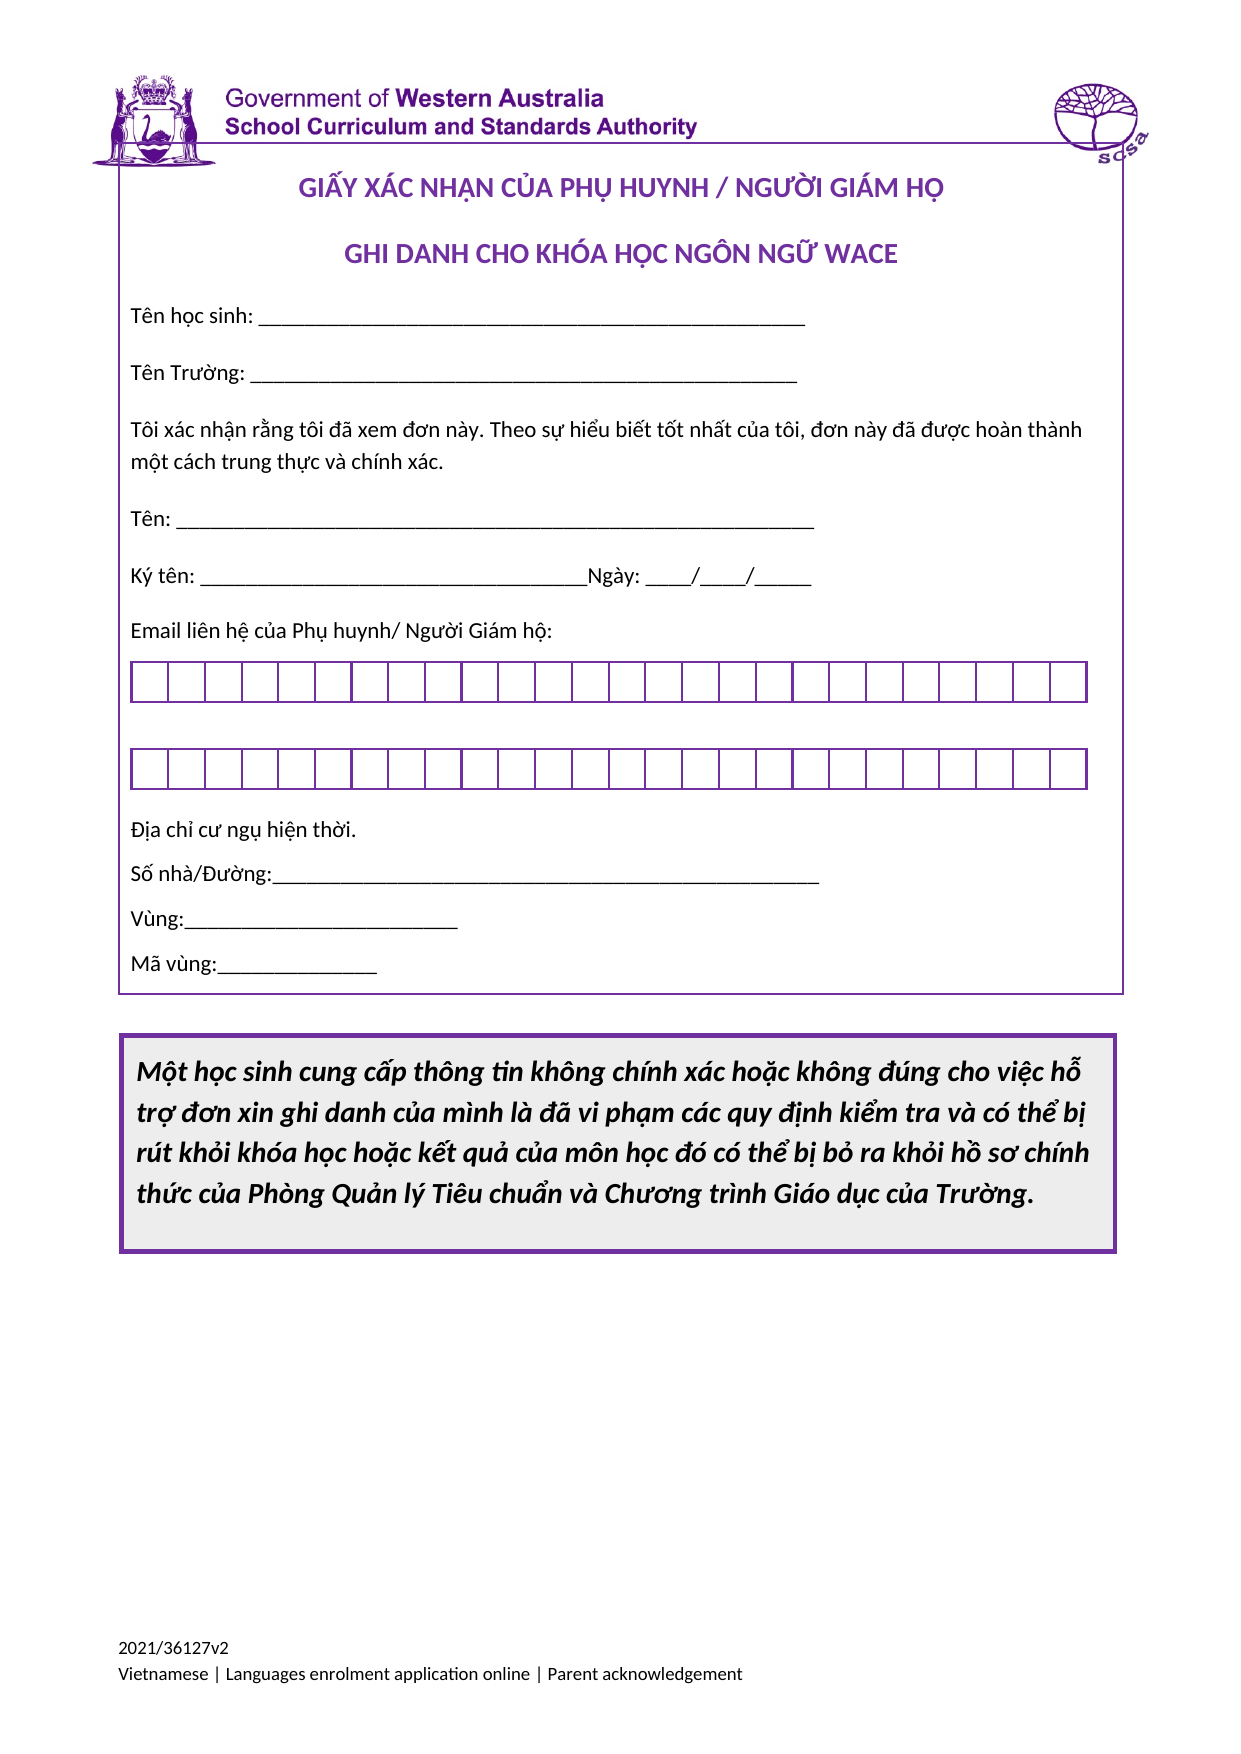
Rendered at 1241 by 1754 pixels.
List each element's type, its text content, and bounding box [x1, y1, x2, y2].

table_header GIẤY XÁC NHẬN CỦA PHỤ HUYNH / NGƯỜI GIÁM HỘ GHI DANH CHO KHÓA HỌC NGÔN NGỮ WACE Tên học sinh: ________________________________________________ Tên Trường: ________________________________________________ Tôi xác nhận rằng tôi đã xem đơn này. Theo sự hiểu biết tốt nhất của tôi, đơn này đã được hoàn thành một cách trung thực và chính xác. Tên: ________________________________________________________ Ký tên: __________________________________Ngày: ____/____/_____ Email liên hệ của Phụ huynh/ Người Giám hộ: Địa chỉ cư ngụ hiện thời. Số nhà/Đường:________________________________________________ Vùng:________________________ Mã vùng:______________ [120, 144, 1122, 993]
picture [90, 73, 1150, 169]
